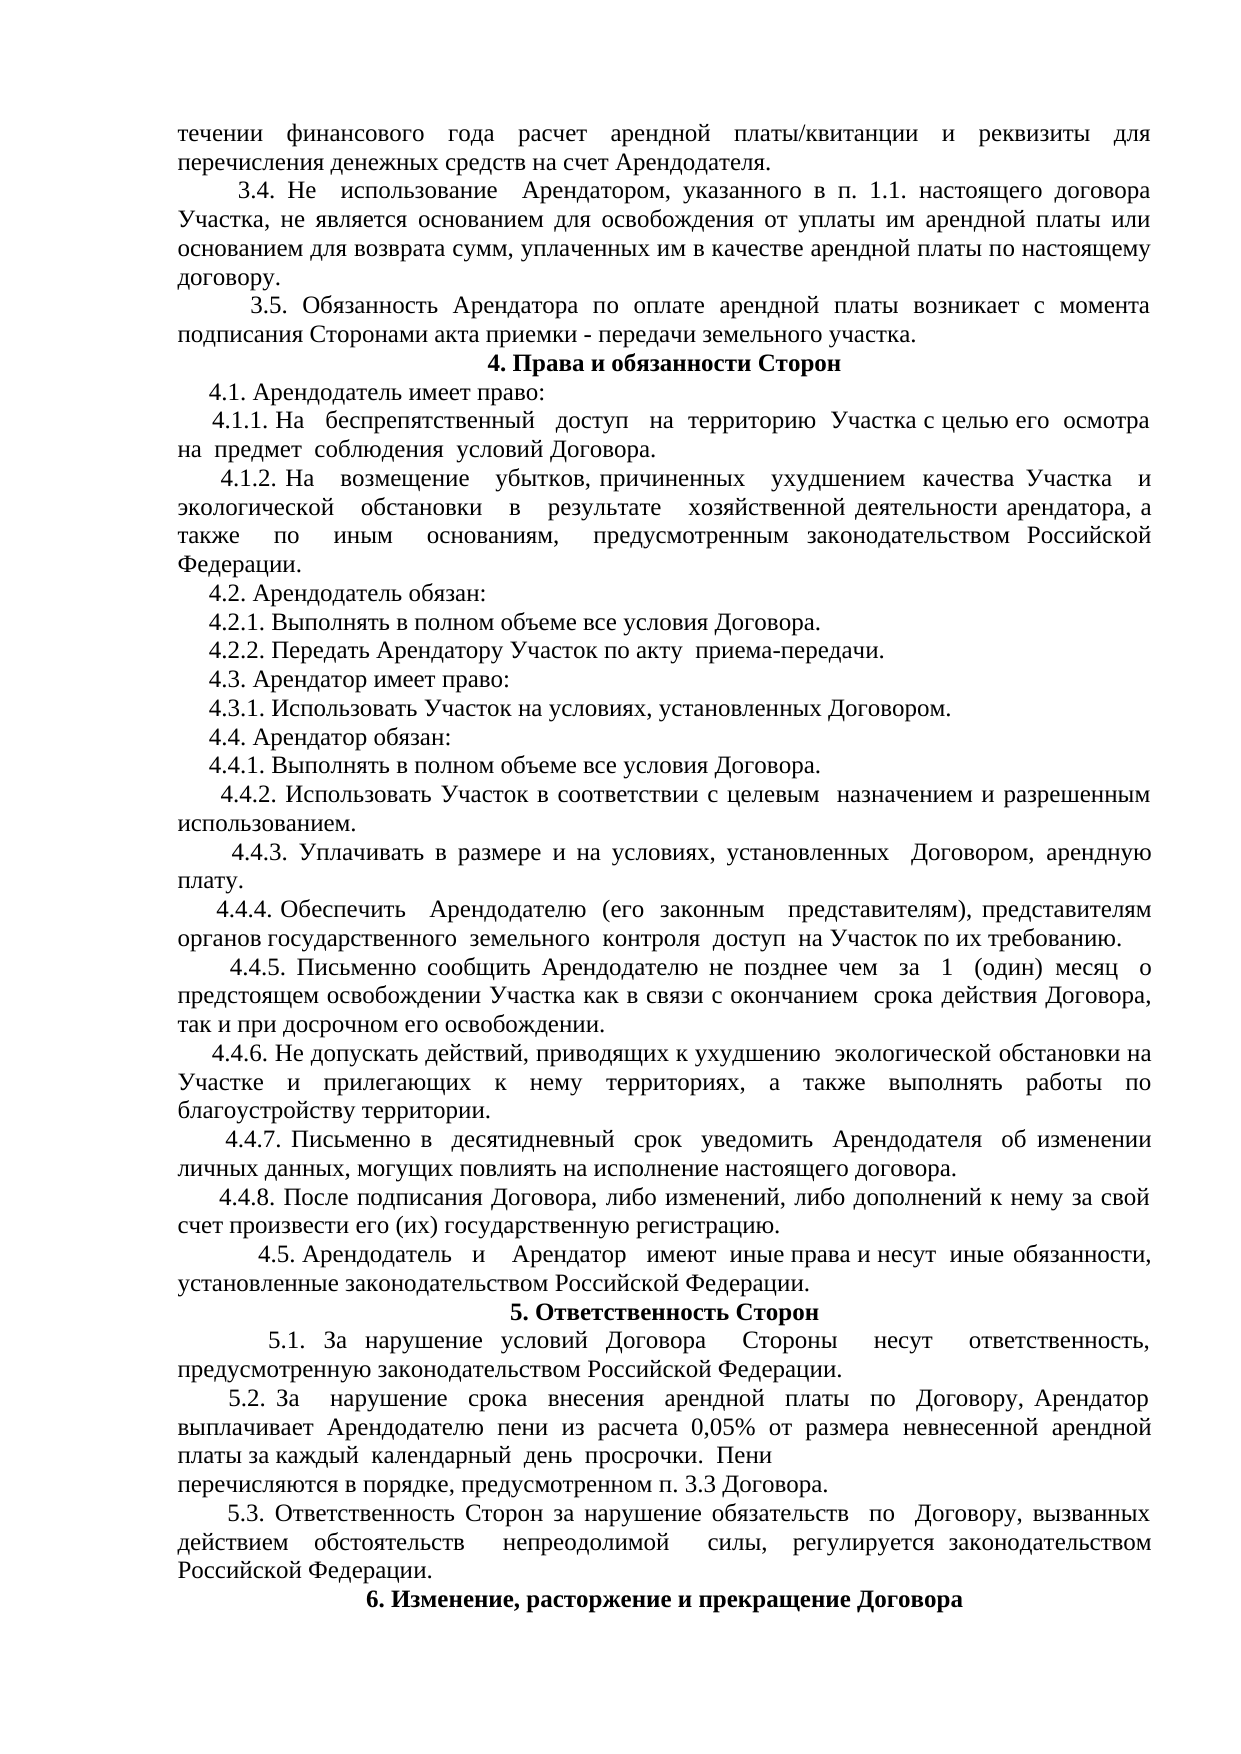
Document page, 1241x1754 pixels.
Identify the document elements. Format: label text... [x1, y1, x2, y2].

text 5.1. За нарушение условий Договора Стороны несут ответственность, предусмотренную законодательством Российской Федерации. [177, 1326, 1152, 1383]
text 4. Права и обязанности Сторон [177, 348, 1152, 377]
text 4.3.1. Использовать Участок на условиях, установленных Договором. [177, 693, 1152, 722]
text 4.4.3. Уплачивать в размере и на условиях, установленных Договором, арендную плату. [177, 837, 1152, 894]
text 5.2. За нарушение срока внесения арендной платы по Договору, Арендатор выплачивает Арендодателю пени из расчета 0,05% от размера невнесенной арендной платы за каждый календарный день просрочки. Пени [177, 1383, 1152, 1469]
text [177, 118, 1152, 176]
text 4.1. Арендодатель имеет право: [177, 377, 1152, 406]
text 4.5. Арендодатель и Арендатор имеют иные права и несут иные обязанности, установленные законодательством Российской Федерации. [177, 1239, 1152, 1297]
text 3.4. Не использование Арендатором, указанного в п. 1.1. настоящего договора Участка, не является основанием для освобождения от уплаты им арендной платы или основанием для возврата сумм, уплаченных им в качестве арендной платы по настоящему договору. [177, 176, 1152, 291]
text 4.2.1. Выполнять в полном объеме все условия Договора. [177, 607, 1152, 636]
text 4.4.5. Письменно сообщить Арендодателю не позднее чем за 1 (один) месяц о предстоящем освобождении Участка как в связи с окончанием срока действия Договора, так и при досрочном его освобождении. [177, 952, 1152, 1038]
text перечисляются в порядке, предусмотренном п. 3.3 Договора. [177, 1469, 1152, 1498]
text 6. Изменение, расторжение и прекращение Договора [177, 1584, 1152, 1613]
text 4.4.6. Не допускать действий, приводящих к ухудшению экологической обстановки на Участке и прилегающих к нему территориях, а также выполнять работы по благоустройству территории. [177, 1038, 1152, 1124]
text 4.1.1. На беспрепятственный доступ на территорию Участка с целью его осмотра на предмет соблюдения условий Договора. [177, 406, 1152, 463]
text 4.2.2. Передать Арендатору Участок по акту приема-передачи. [177, 636, 1152, 664]
text 4.2. Арендодатель обязан: [177, 578, 1152, 607]
text 5. Ответственность Сторон [177, 1297, 1152, 1326]
text 4.4.4. Обеспечить Арендодателю (его законным представителям), представителям органов государственного земельного контроля доступ на Участок по их требованию. [177, 894, 1152, 952]
text 4.4.7. Письменно в десятидневный срок уведомить Арендодателя об изменении личных данных, могущих повлиять на исполнение настоящего договора. [177, 1124, 1152, 1182]
text 5.3. Ответственность Сторон за нарушение обязательств по Договору, вызванных действием обстоятельств непреодолимой силы, регулируется законодательством Российской Федерации. [177, 1498, 1152, 1584]
text 4.4.2. Использовать Участок в соответствии с целевым назначением и разрешенным использованием. [177, 779, 1152, 837]
text 4.4.1. Выполнять в полном объеме все условия Договора. [177, 751, 1152, 779]
text 3.5. Обязанность Арендатора по оплате арендной платы возникает с момента подписания Сторонами акта приемки - передачи земельного участка. [177, 291, 1152, 348]
text 4.1.2. На возмещение убытков, причиненных ухудшением качества Участка и экологической обстановки в результате хозяйственной деятельности арендатора, а также по иным основаниям, предусмотренным законодательством Российской Федерации. [177, 463, 1152, 578]
text 4.4. Арендатор обязан: [177, 722, 1152, 751]
text 4.4.8. После подписания Договора, либо изменений, либо дополнений к нему за свой счет произвести его (их) государственную регистрацию. [177, 1182, 1152, 1239]
text 4.3. Арендатор имеет право: [177, 664, 1152, 693]
